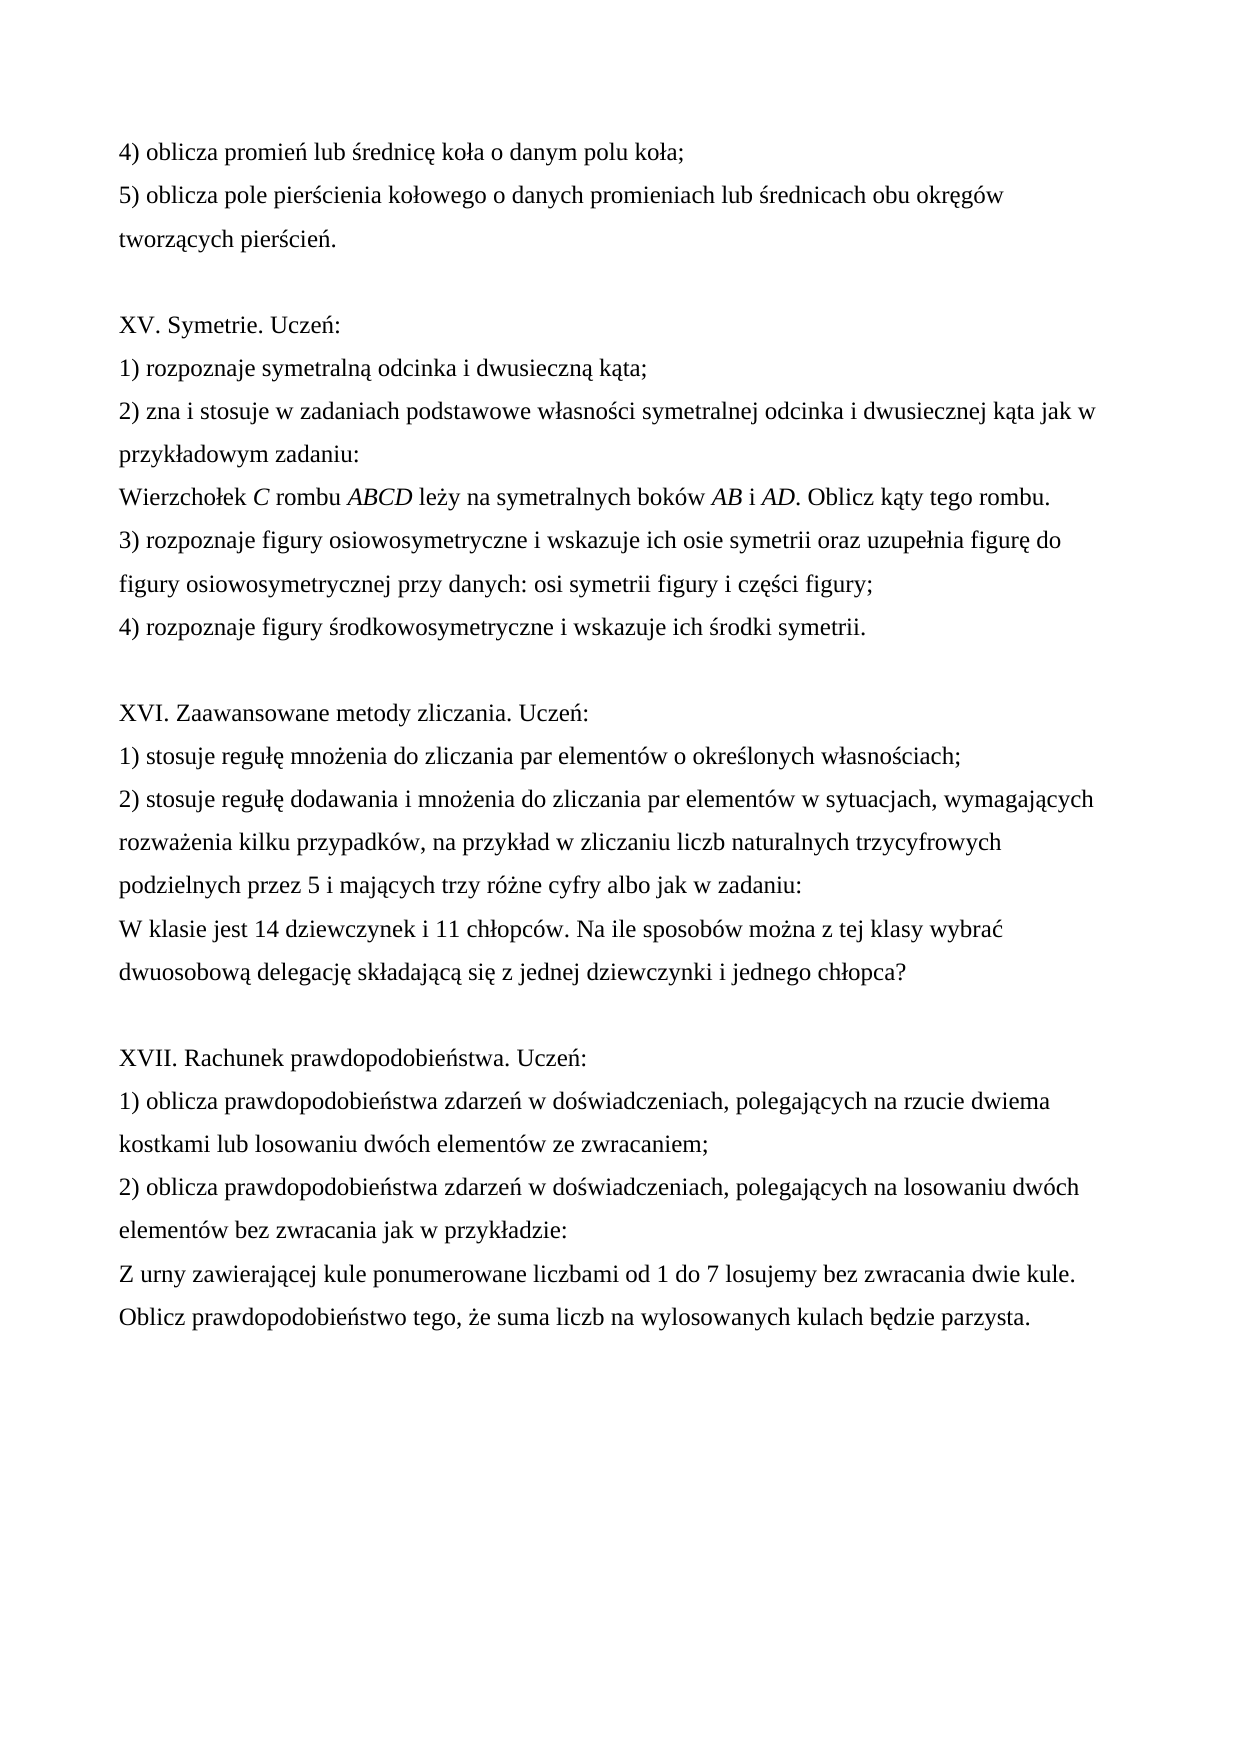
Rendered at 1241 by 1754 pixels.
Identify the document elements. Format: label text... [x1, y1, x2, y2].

text 4) rozpoznaje figury środkowosymetryczne i wskazuje ich środki symetrii. [119, 612, 1105, 641]
list XVII. Rachunek prawdopodobieństwa. Uczeń: [119, 1043, 1105, 1072]
text 3) rozpoznaje figury osiowosymetryczne i wskazuje ich osie symetrii oraz uzupełnia figurę do figury osiowosymetrycznej przy danych: osi symetrii figury i części figury; [119, 526, 1105, 597]
text 2) stosuje regułę dodawania i mnożenia do zliczania par elementów w sytuacjach, wymagających rozważenia kilku przypadków, na przykład w zliczaniu liczb naturalnych trzycyfrowych podzielnych przez 5 i mających trzy różne cyfry albo jak w zadaniu: W klasie jest 14 dziewczynek i 11 chłopców. Na ile sposobów można z tej klasy wybrać dwuosobową delegację składającą się z jednej dziewczynki i jednego chłopca? [119, 784, 1105, 986]
text 1) stosuje regułę mnożenia do zliczania par elementów o określonych własnościach; [119, 741, 1105, 770]
text 1) rozpoznaje symetralną odcinka i dwusieczną kąta; [119, 353, 1105, 382]
list XVI. Zaawansowane metody zliczania. Uczeń: [119, 698, 1105, 727]
text 2) oblicza prawdopodobieństwa zdarzeń w doświadczeniach, polegających na losowaniu dwóch elementów bez zwracania jak w przykładzie: [119, 1172, 1105, 1244]
text 4) oblicza promień lub średnicę koła o danym polu koła; [119, 137, 1105, 166]
text 5) oblicza pole pierścienia kołowego o danych promieniach lub średnicach obu okręgów tworzących pierścień. [119, 181, 1105, 252]
text 1) oblicza prawdopodobieństwa zdarzeń w doświadczeniach, polegających na rzucie dwiema kostkami lub losowaniu dwóch elementów ze zwracaniem; [119, 1086, 1105, 1158]
text 2) zna i stosuje w zadaniach podstawowe własności symetralnej odcinka i dwusiecznej kąta jak w przykładowym zadaniu: [119, 396, 1105, 468]
text Z urny zawierającej kule ponumerowane liczbami od 1 do 7 losujemy bez zwracania dwie kule. Oblicz prawdopodobieństwo tego, że suma liczb na wylosowanych kulach będzie parzysta. [119, 1259, 1105, 1331]
list XV. Symetrie. Uczeń: [119, 310, 1105, 339]
text Wierzchołek C rombu ABCD leży na symetralnych boków AB i AD. Oblicz kąty tego rombu. [119, 482, 1105, 511]
